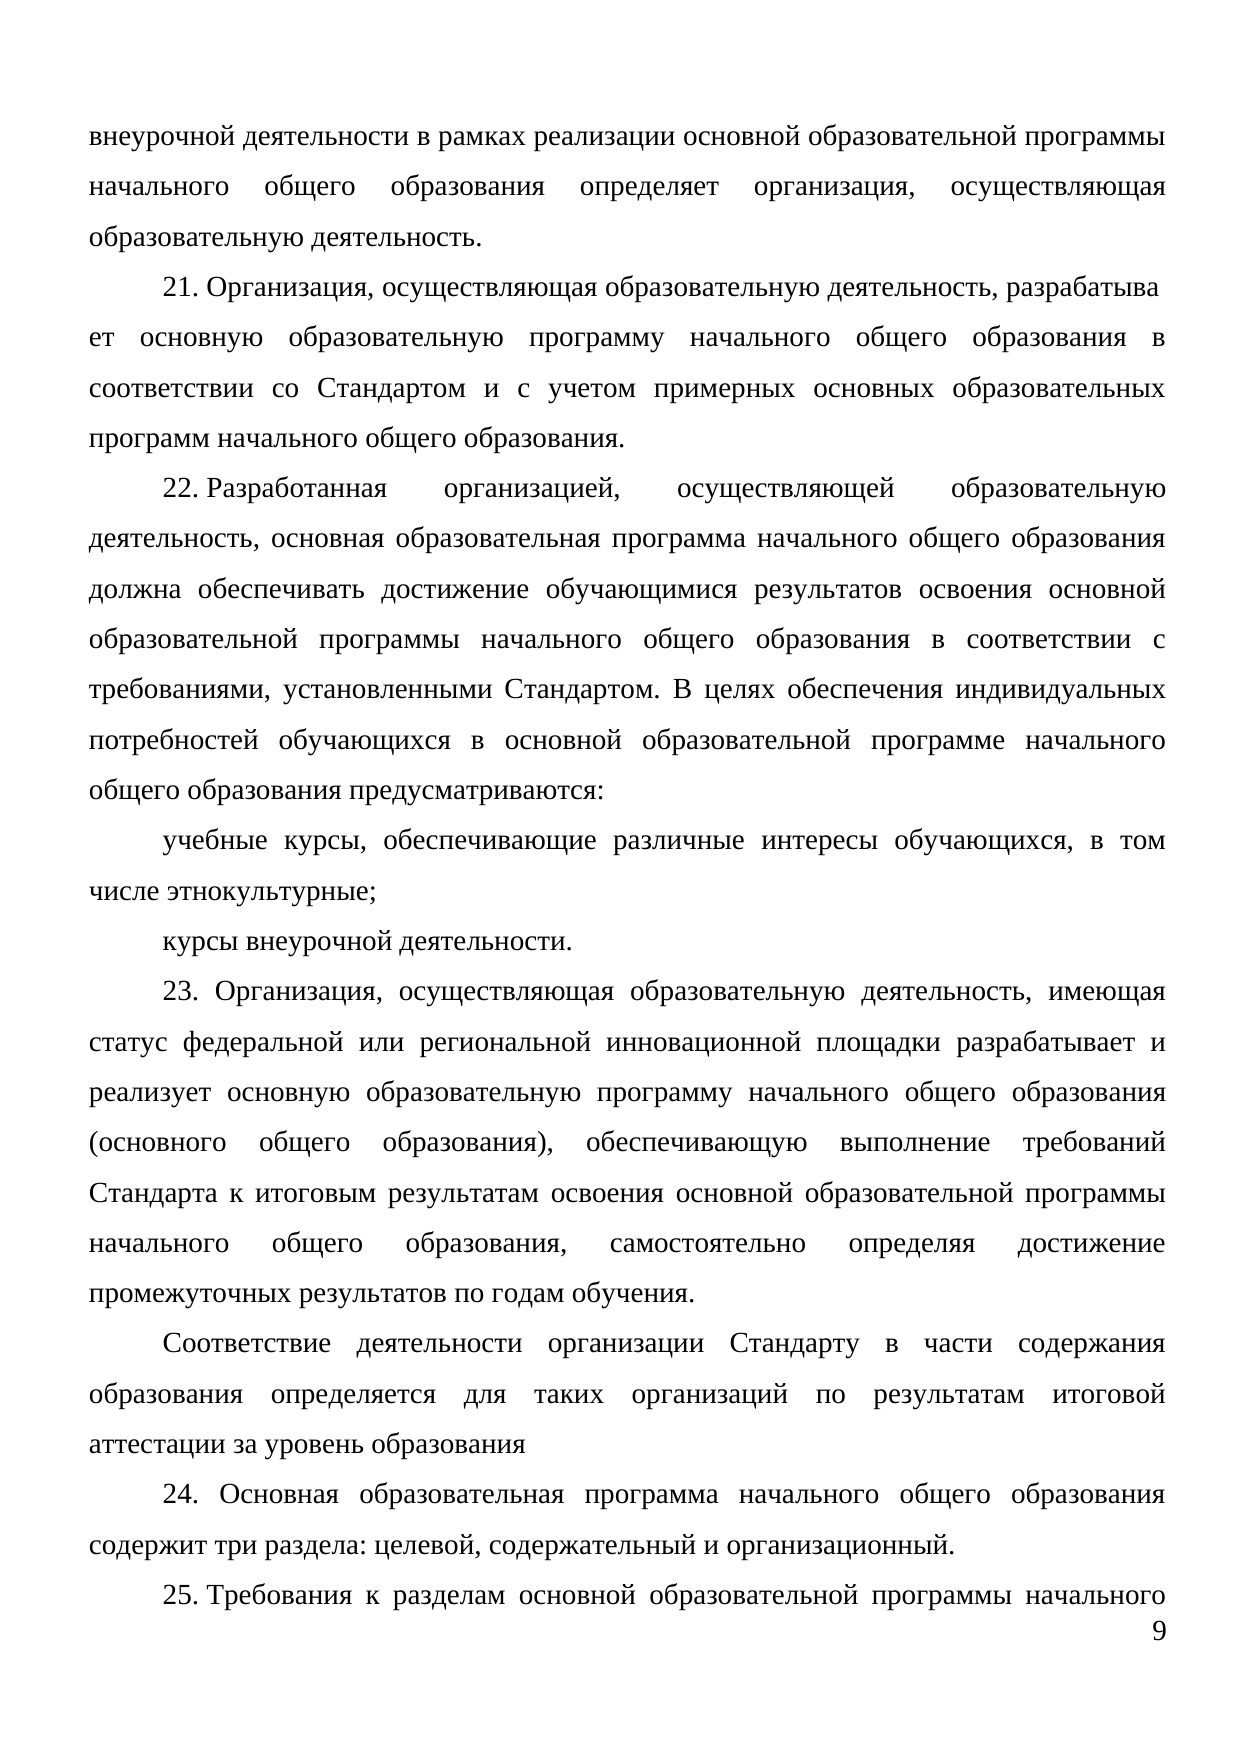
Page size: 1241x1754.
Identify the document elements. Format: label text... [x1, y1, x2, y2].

text Соответствие деятельности организации Стандарту в части содержания образования определяется для таких организаций по результатам итоговой аттестации за уровень образования [89, 1326, 1167, 1460]
text 23. Организация, осуществляющая образовательную деятельность, имеющая статус федеральной или региональной инновационной площадки разрабатывает и реализует основную образовательную программу начального общего образования (основного общего образования), обеспечивающую выполнение требований Стандарта к итоговым результатам освоения основной образовательной программы начального общего образования, самостоятельно определяя достижение промежуточных результатов по годам обучения. [89, 973, 1167, 1309]
text учебные курсы, обеспечивающие различные интересы обучающихся, в том числе этнокультурные; [89, 822, 1167, 906]
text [89, 118, 1167, 252]
text 22. Разработанная организацией, осуществляющей образовательную деятельность, основная образовательная программа начального общего образования должна обеспечивать достижение обучающимися результатов освоения основной образовательной программы начального общего образования в соответствии с требованиями, установленными Стандартом. В целях обеспечения индивидуальных потребностей обучающихся в основной образовательной программе начального общего образования предусматриваются: [89, 470, 1167, 806]
text курсы внеурочной деятельности. [89, 923, 1167, 957]
text 24. Основная образовательная программа начального общего образования содержит три раздела: целевой, содержательный и организационный. [89, 1477, 1167, 1560]
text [89, 1577, 1167, 1611]
text 21. Организация, осуществляющая образовательную деятельность, разрабатывает основную образовательную программу начального общего образования в соответствии со Стандартом и с учетом примерных основных образовательных программ начального общего образования. [89, 269, 1167, 453]
